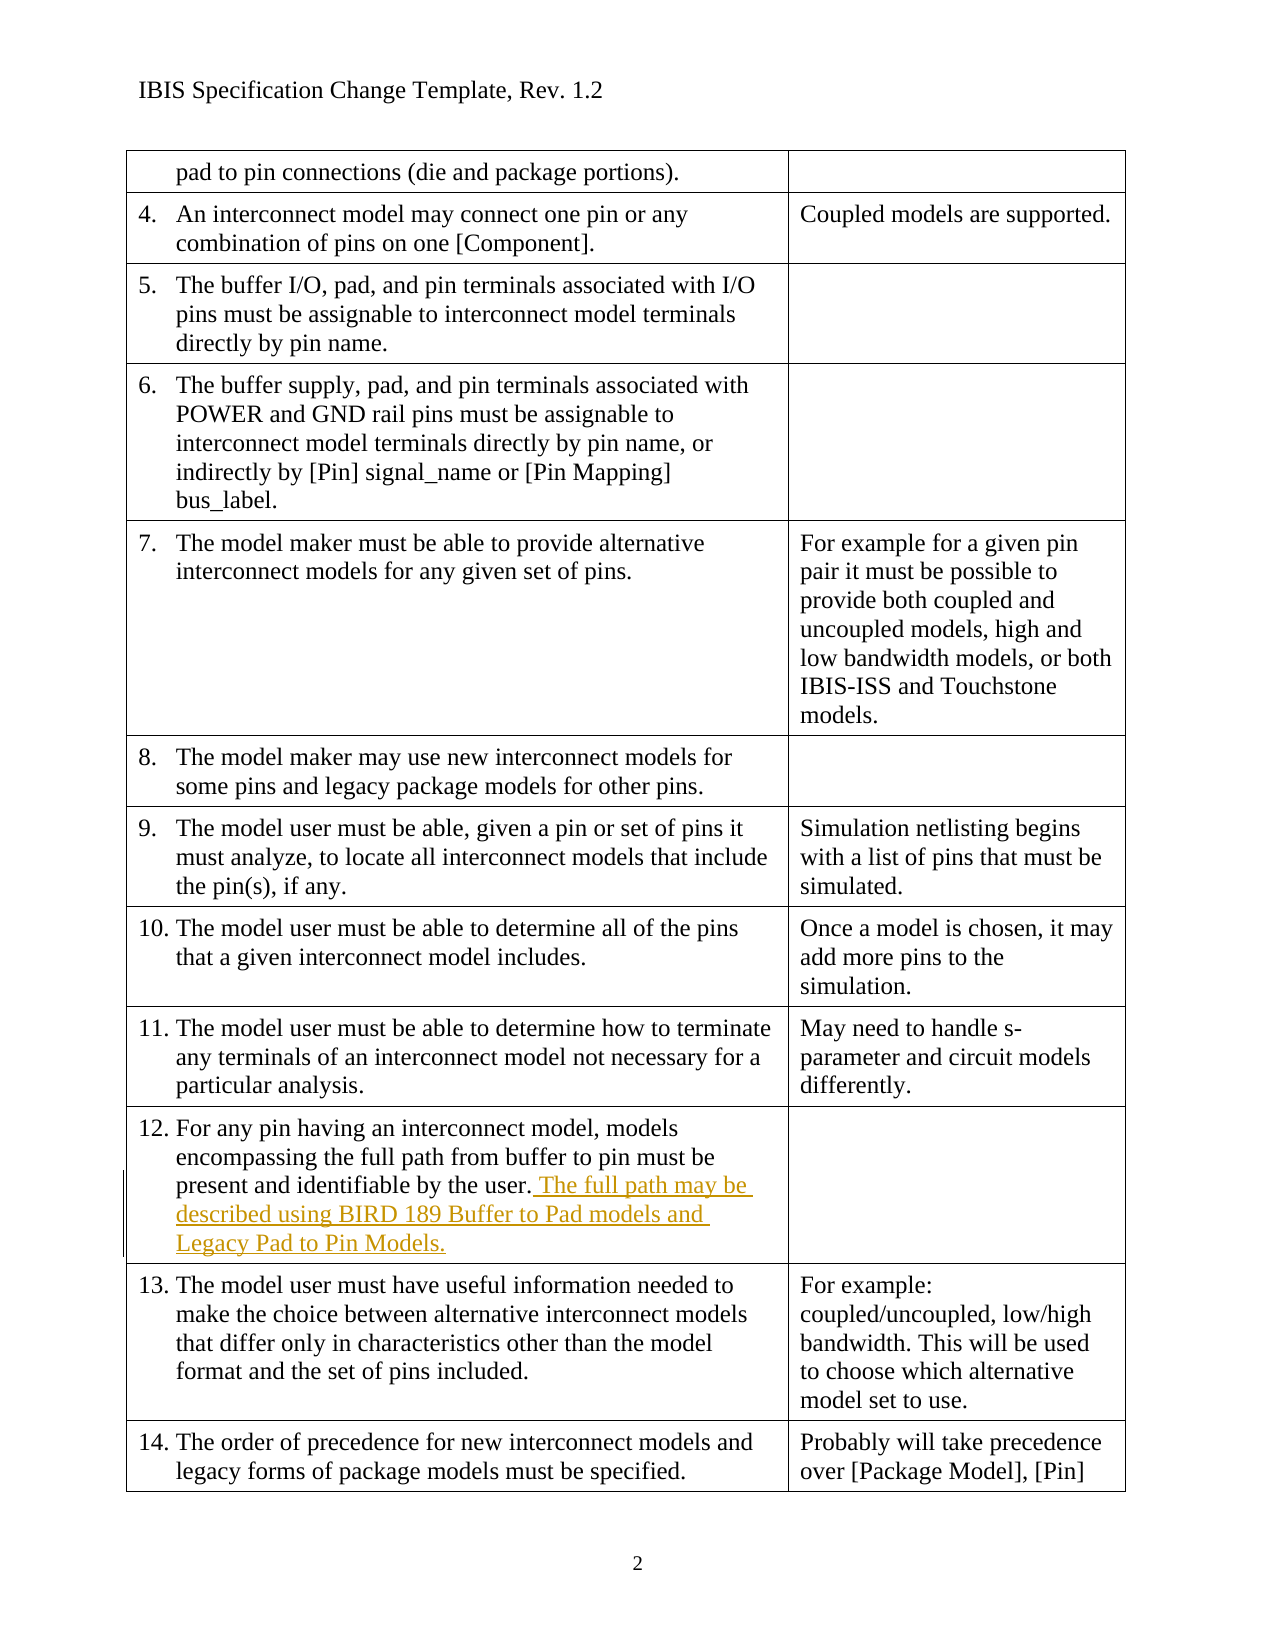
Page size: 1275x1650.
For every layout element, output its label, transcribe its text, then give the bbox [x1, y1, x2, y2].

table_cell The model user must be able to determine all of the pins that a given interconnect model includes. [127, 907, 788, 1006]
table_cell [789, 1107, 1125, 1263]
table_cell The model user must have useful information needed to make the choice between alternative interconnect models that differ only in characteristics other than the model format and the set of pins included. [127, 1264, 788, 1420]
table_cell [789, 1421, 1125, 1491]
table_cell The model maker must be able to provide alternative interconnect models for any given set of pins. [127, 521, 788, 735]
table_cell The model user must be able to determine how to terminate any terminals of an interconnect model not necessary for a particular analysis. [127, 1007, 788, 1106]
table_cell May need to handle s-parameter and circuit models differently. [789, 1007, 1125, 1106]
table_cell [789, 736, 1125, 806]
table_cell For any pin having an interconnect model, models encompassing the full path from buffer to pin must be present and identifiable by the user. [127, 1107, 788, 1263]
table_cell The model user must be able, given a pin or set of pins it must analyze, to locate all interconnect models that include the pin(s), if any. [127, 807, 788, 906]
table_cell The buffer supply, pad, and pin terminals associated with POWER and GND rail pins must be assignable to interconnect model terminals directly by pin name, or indirectly by [Pin] signal_name or [Pin Mapping] bus_label. [127, 364, 788, 520]
table_cell For example: coupled/uncoupled, low/high bandwidth. This will be used to choose which alternative model set to use. [789, 1264, 1125, 1420]
table_cell Simulation netlisting begins with a list of pins that must be simulated. [789, 807, 1125, 906]
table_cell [127, 151, 788, 192]
table_cell [789, 364, 1125, 520]
table_cell The buffer I/O, pad, and pin terminals associated with I/O pins must be assignable to interconnect model terminals directly by pin name. [127, 264, 788, 363]
table_cell The model maker may use new interconnect models for some pins and legacy package models for other pins. [127, 736, 788, 806]
table_cell An interconnect model may connect one pin or any combination of pins on one [Component]. [127, 193, 788, 263]
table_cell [127, 1421, 788, 1491]
table_cell For example for a given pin pair it must be possible to provide both coupled and uncoupled models, high and low bandwidth models, or both IBIS-ISS and Touchstone models. [789, 521, 1125, 735]
table_cell Coupled models are supported. [789, 193, 1125, 263]
table_cell Once a model is chosen, it may add more pins to the simulation. [789, 907, 1125, 1006]
table_cell [789, 264, 1125, 363]
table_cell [789, 151, 1125, 192]
